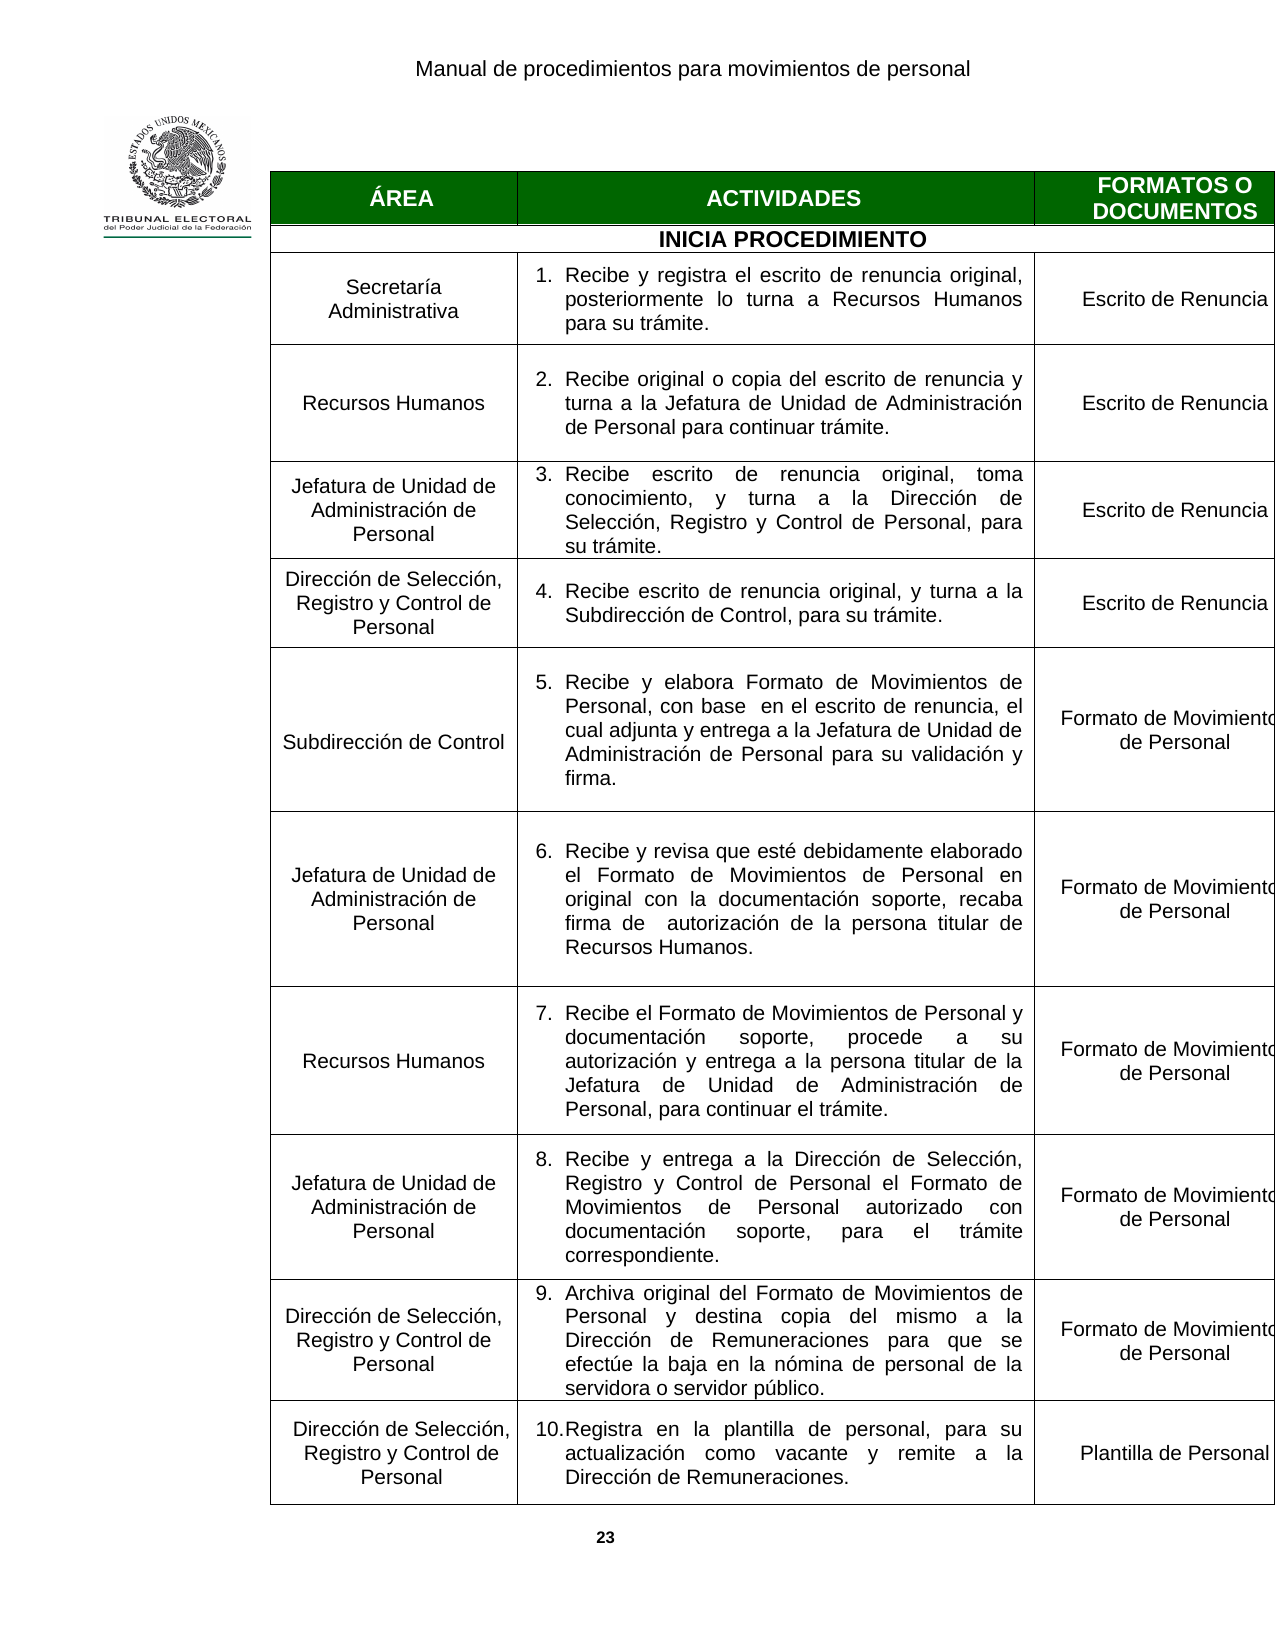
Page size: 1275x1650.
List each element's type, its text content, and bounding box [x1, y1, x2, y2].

table_cell Recibe y elabora Formato de Movimientos de Personal, con base en el escrito de renuncia, el cual adjunta y entrega a la Jefatura de Unidad de Administración de Personal para su validación y firma. [518, 648, 1034, 811]
table_cell Recibe escrito de renuncia original, toma conocimiento, y turna a la Dirección de Selección, Registro y Control de Personal, para su trámite. [518, 462, 1034, 558]
table_header ÁREA [271, 172, 517, 224]
table_cell Escrito de Renuncia [1035, 345, 1274, 461]
table_cell Registra en la plantilla de personal, para su actualización como vacante y remite a la Dirección de Remuneraciones. [518, 1401, 1034, 1504]
table_header ACTIVIDADES [518, 172, 1034, 224]
table_cell Jefatura de Unidad de Administración de Personal [271, 462, 517, 558]
table_cell Formato de Movimientos de Personal [1035, 812, 1274, 986]
table_cell Recibe y entrega a la Dirección de Selección, Registro y Control de Personal el Formato de Movimientos de Personal autorizado con documentación soporte, para el trámite correspondiente. [518, 1135, 1034, 1279]
table_cell Recursos Humanos [271, 987, 517, 1134]
table_cell Formato de Movimientos de Personal [1035, 1135, 1274, 1279]
table_cell Recibe original o copia del escrito de renuncia y turna a la Jefatura de Unidad de Administración de Personal para continuar trámite. [518, 345, 1034, 461]
table_cell Dirección de Selección, Registro y Control de Personal [271, 559, 517, 647]
table_cell Recursos Humanos [271, 345, 517, 461]
table_header FORMATOS O DOCUMENTOS [1035, 172, 1274, 224]
table_cell Escrito de Renuncia [1035, 559, 1274, 647]
table_cell Subdirección de Control [271, 648, 517, 811]
picture [103, 116, 252, 238]
table_cell Formato de Movimientos de Personal [1035, 1280, 1274, 1400]
table_cell Formato de Movimientos de Personal [1035, 987, 1274, 1134]
table_cell Jefatura de Unidad de Administración de Personal [271, 812, 517, 986]
table_cell Dirección de Selección, Registro y Control de Personal [271, 1280, 517, 1400]
table_cell Recibe el Formato de Movimientos de Personal y documentación soporte, procede a su autorización y entrega a la persona titular de la Jefatura de Unidad de Administración de Personal, para continuar el trámite. [518, 987, 1034, 1134]
table_cell Recibe escrito de renuncia original, y turna a la Subdirección de Control, para su trámite. [518, 559, 1034, 647]
table_cell Recibe y registra el escrito de renuncia original, posteriormente lo turna a Recursos Humanos para su trámite. [518, 253, 1034, 344]
table_cell Secretaría Administrativa [271, 253, 517, 344]
table_cell Recibe y revisa que esté debidamente elaborado el Formato de Movimientos de Personal en original con la documentación soporte, recaba firma de autorización de la persona titular de Recursos Humanos. [518, 812, 1034, 986]
table_cell Escrito de Renuncia [1035, 253, 1274, 344]
table_cell INICIA PROCEDIMIENTO [271, 226, 1274, 252]
table_cell Plantilla de Personal [1035, 1401, 1274, 1504]
table_cell Formato de Movimientos de Personal [1035, 648, 1274, 811]
table_cell Archiva original del Formato de Movimientos de Personal y destina copia del mismo a la Dirección de Remuneraciones para que se efectúe la baja en la nómina de personal de la servidora o servidor público. [518, 1280, 1034, 1400]
table_cell Jefatura de Unidad de Administración de Personal [271, 1135, 517, 1279]
table_cell Escrito de Renuncia [1035, 462, 1274, 558]
table_cell Dirección de Selección, Registro y Control de Personal [271, 1401, 517, 1504]
